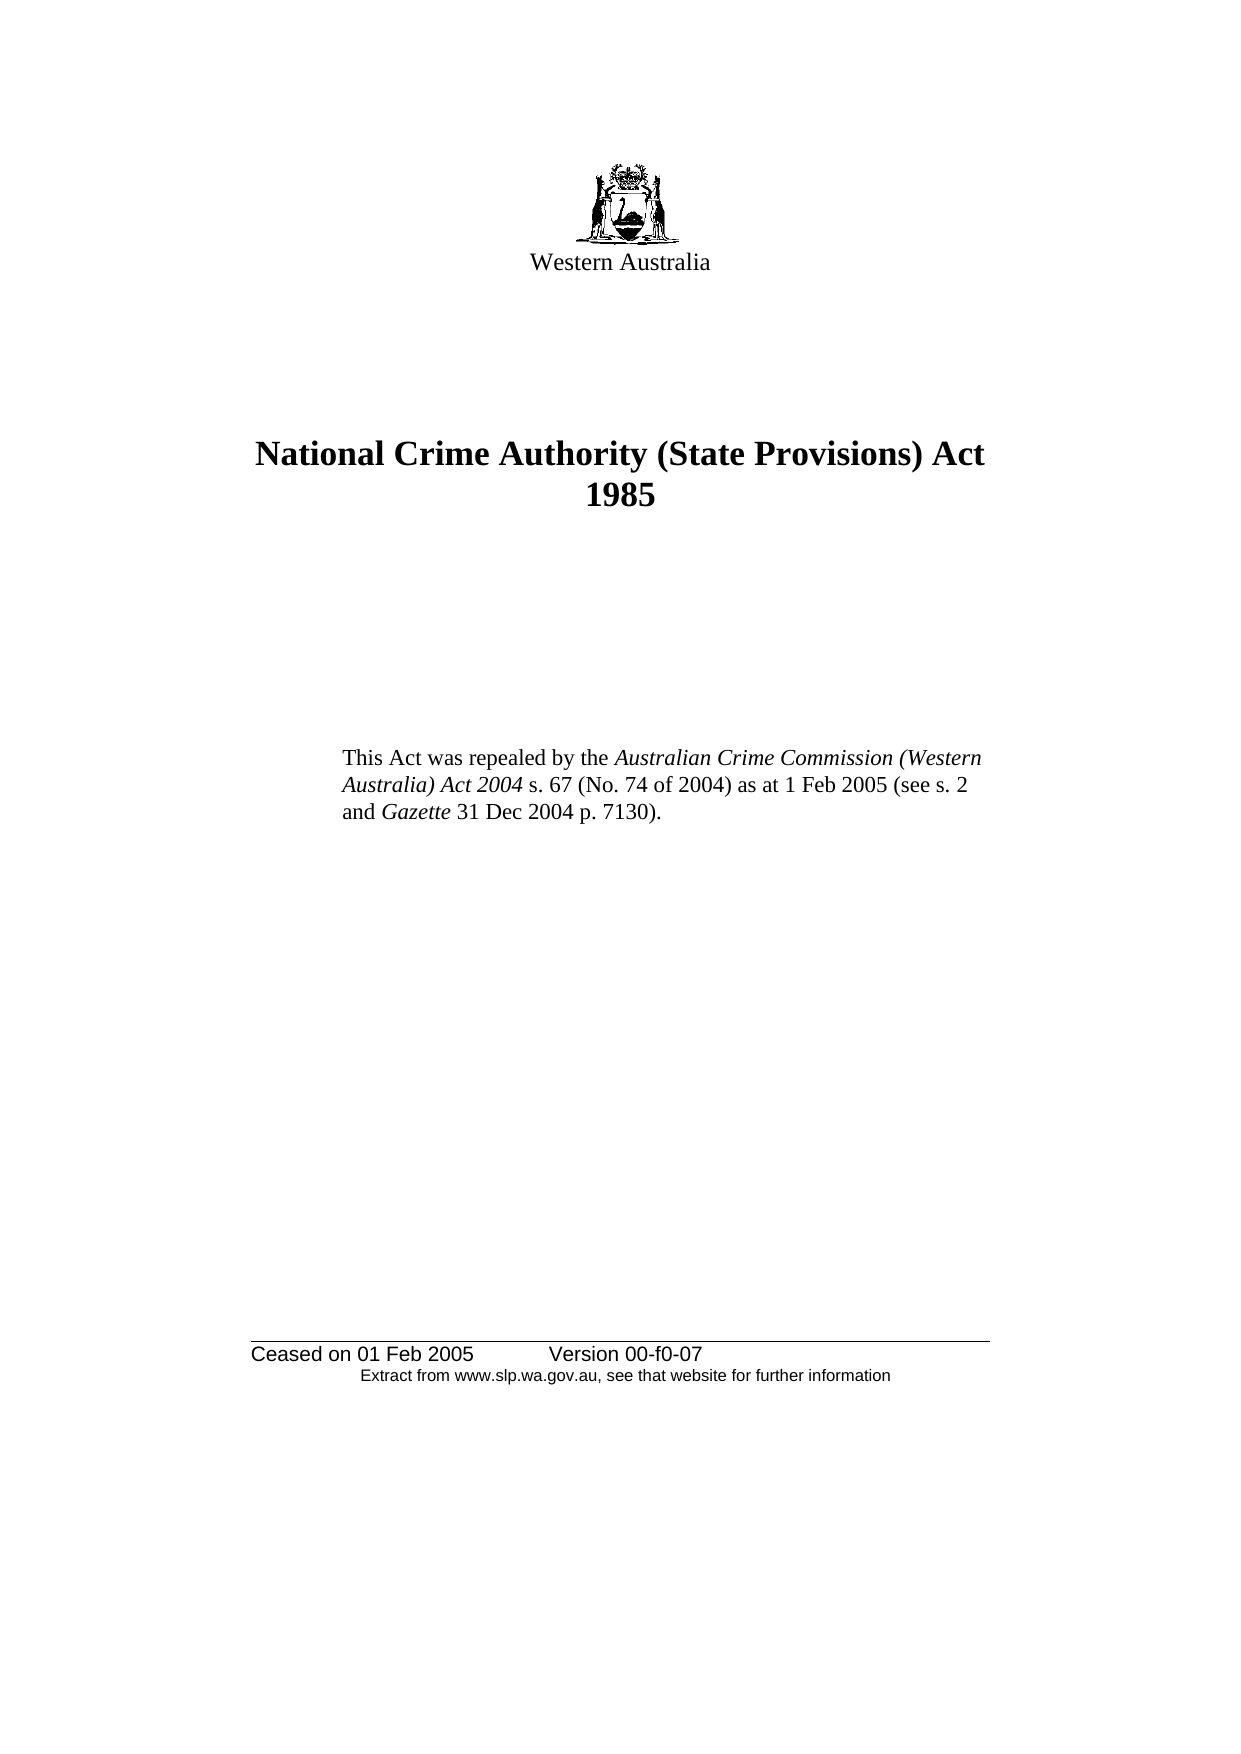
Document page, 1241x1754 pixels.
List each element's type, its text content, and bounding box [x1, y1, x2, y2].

picture [575, 162, 679, 246]
text National Crime Authority (State Provisions) Act 1985 [251, 432, 990, 514]
text Western Australia [251, 247, 990, 276]
text This Act was repealed by the Australian Crime Commission (Western Australia) Act 2004 s. 67 (No. 74 of 2004) as at 1 Feb 2005 (see s. 2 and Gazette 31 Dec 2004 p. 7130). [251, 743, 990, 824]
